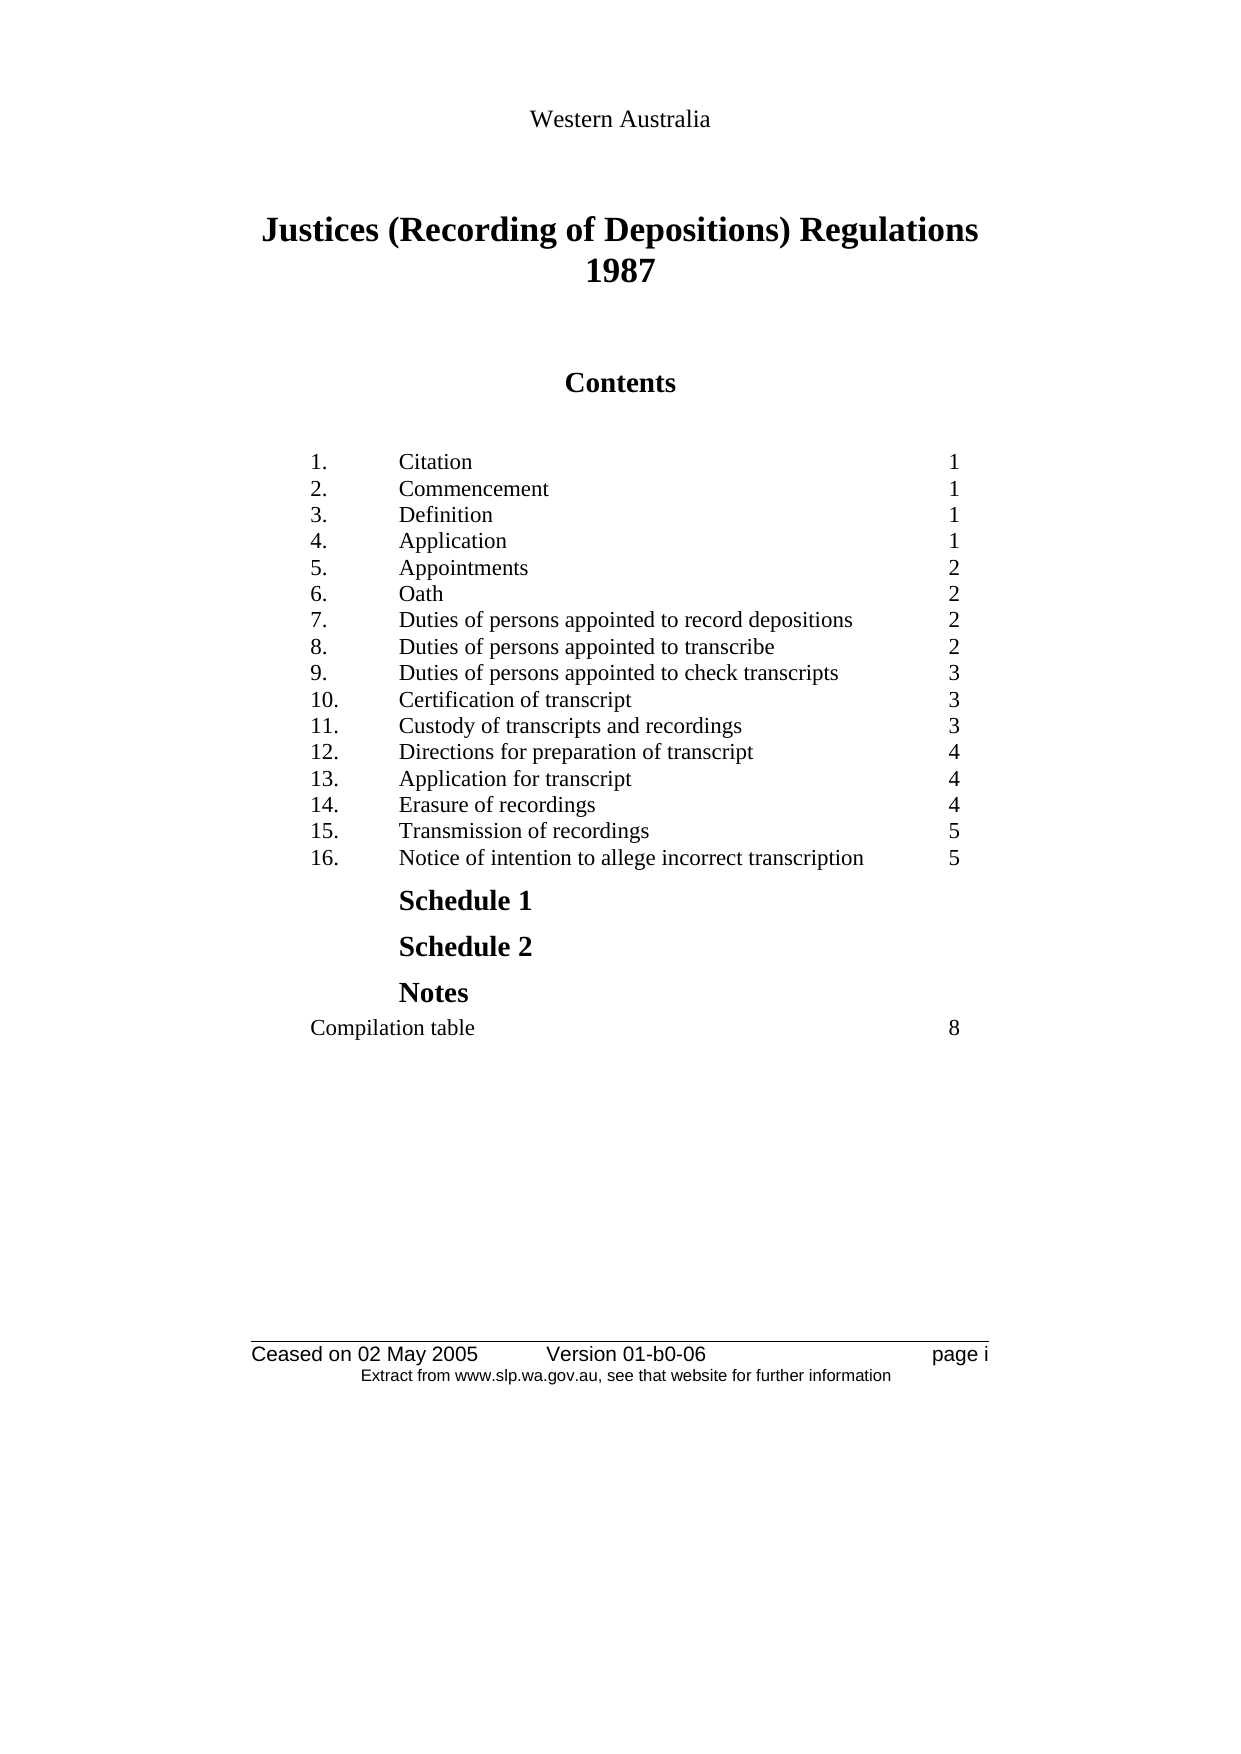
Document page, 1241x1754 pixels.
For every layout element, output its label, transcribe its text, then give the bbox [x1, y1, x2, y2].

text 13. Application for transcript 4 [310, 765, 871, 791]
text Western Australia [251, 104, 989, 133]
text 11. Custody of transcripts and recordings 3 [310, 712, 871, 738]
text 15. Transmission of recordings 5 [310, 817, 871, 844]
text 10. Certification of transcript 3 [310, 686, 871, 712]
text 7. Duties of persons appointed to record depositions 2 [310, 607, 871, 633]
text 8. Duties of persons appointed to transcribe 2 [310, 633, 871, 659]
text 3. Definition 1 [310, 501, 871, 527]
text 16. Notice of intention to allege incorrect transcription 5 [310, 844, 871, 870]
text 2. Commencement 1 [310, 475, 871, 501]
text Schedule 1 [399, 883, 871, 916]
text 5. Appointments 2 [310, 554, 871, 580]
text 4. Application 1 [310, 527, 871, 554]
text Justices (Recording of Depositions) Regulations 1987 [251, 208, 989, 290]
text 14. Erasure of recordings 4 [310, 791, 871, 817]
text Compilation table 8 [310, 1014, 871, 1041]
text 1. Citation 1 [310, 448, 871, 475]
text Contents [491, 365, 749, 398]
text 9. Duties of persons appointed to check transcripts 3 [310, 659, 871, 686]
text 6. Oath 2 [310, 580, 871, 607]
text Schedule 2 [399, 929, 871, 962]
text 12. Directions for preparation of transcript 4 [310, 738, 871, 765]
text Notes [399, 975, 871, 1008]
